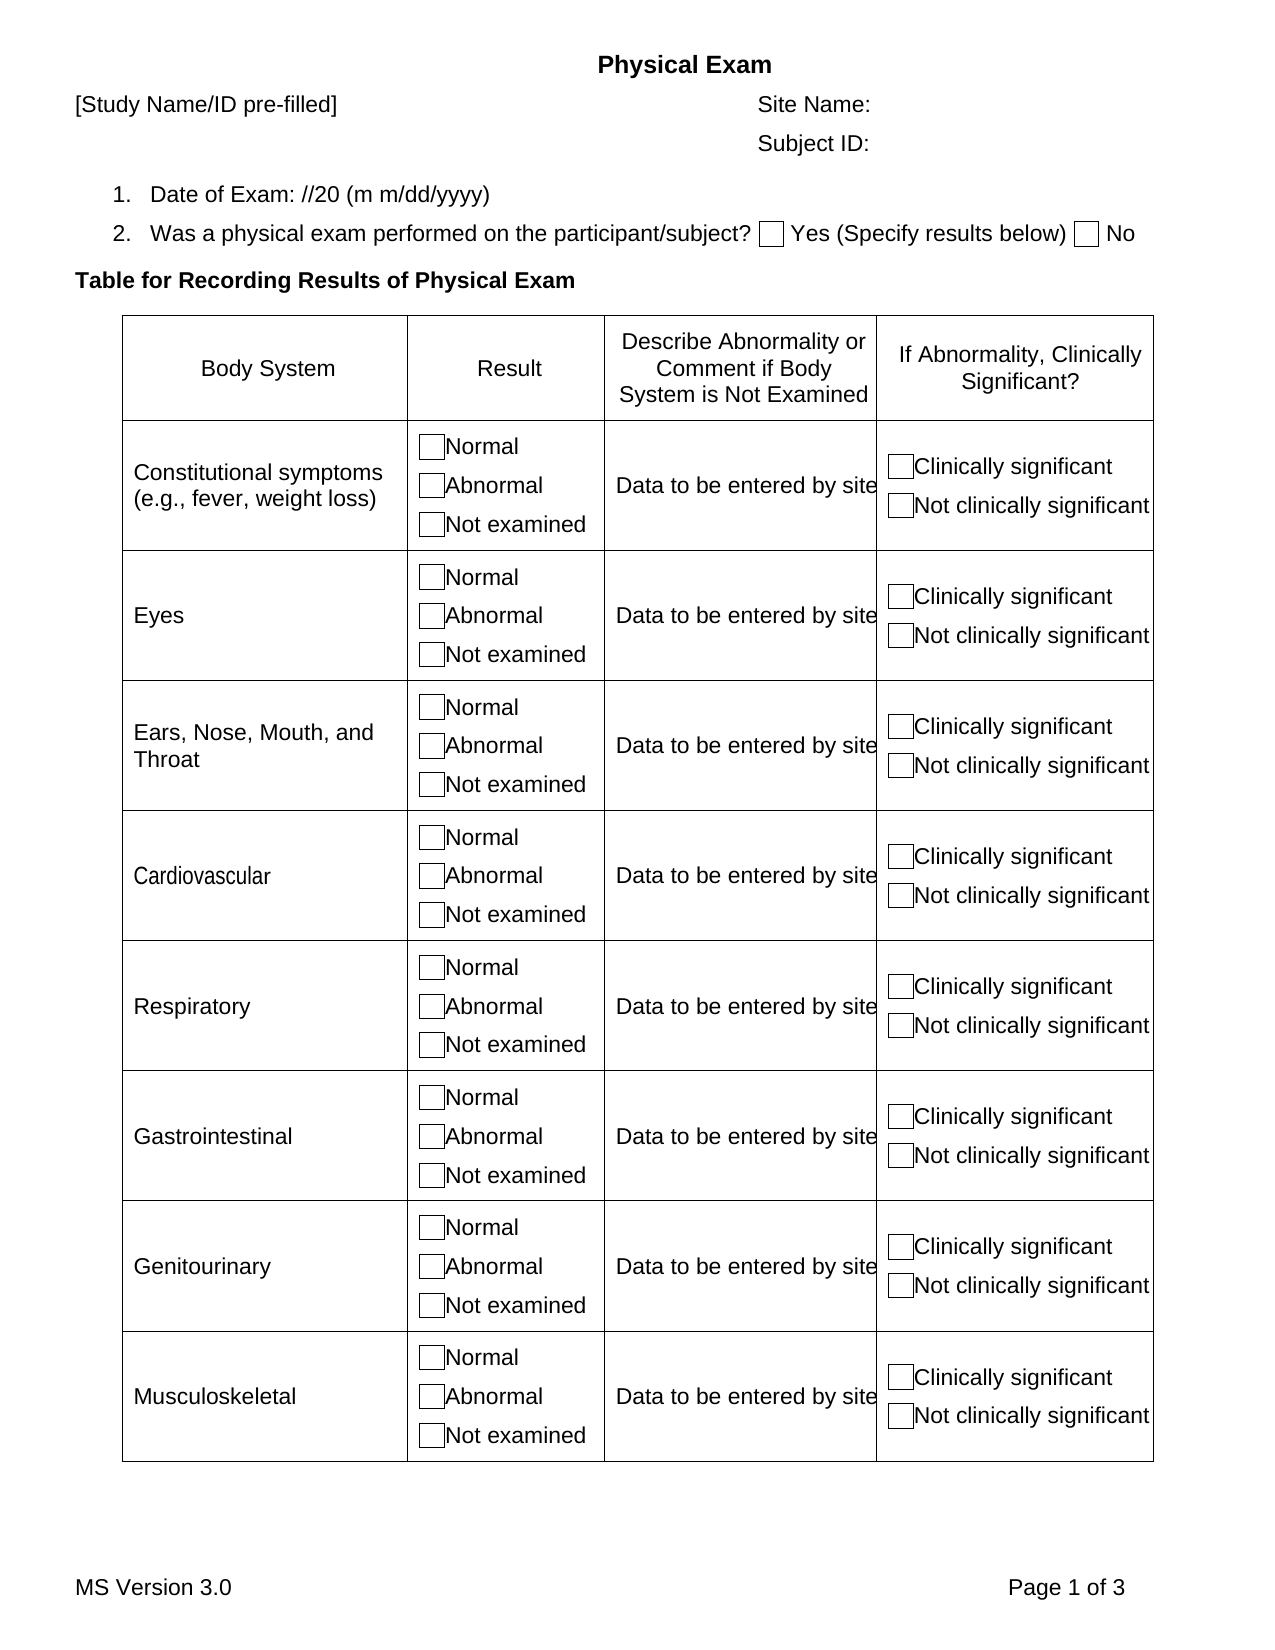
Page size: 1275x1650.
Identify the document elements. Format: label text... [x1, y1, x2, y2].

table_cell Ears, Nose, Mouth, and Throat [123, 681, 407, 810]
table_cell Cardiovascular [123, 811, 407, 940]
table_cell Data to be entered by site [605, 941, 876, 1070]
table_cell Normal Abnormal Not examined [408, 551, 604, 680]
table_cell Clinically significant Not clinically significant [877, 421, 1153, 550]
list Date of Exam: //20 (m m/dd/yyyy) [112, 181, 1200, 208]
table_cell Clinically significant Not clinically significant [877, 1071, 1153, 1200]
table_cell Data to be entered by site [605, 551, 876, 680]
table_cell Musculoskeletal [123, 1332, 407, 1461]
list Was a physical exam performed on the participant/subject? Yes (Specify results below) No [112, 220, 1200, 247]
table_cell Clinically significant Not clinically significant [877, 941, 1153, 1070]
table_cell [877, 1332, 1153, 1461]
table_cell Normal Abnormal Not examined [408, 1332, 604, 1461]
table_cell Genitourinary [123, 1201, 407, 1331]
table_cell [877, 1201, 1153, 1331]
table_cell Gastrointestinal [123, 1071, 407, 1200]
table_cell Data to be entered by site [605, 1071, 876, 1200]
table_header Result [408, 316, 604, 420]
table_cell Data to be entered by site [605, 421, 876, 550]
table_cell Normal Abnormal Not examined [408, 421, 604, 550]
table_cell Data to be entered by site [605, 681, 876, 810]
table_cell Normal Abnormal Not examined [408, 1071, 604, 1200]
table_cell Data to be entered by site [605, 1332, 876, 1461]
text Table for Recording Results of Physical Exam [75, 267, 1275, 294]
table_cell Clinically significant Not clinically significant [877, 811, 1153, 940]
table_cell Eyes [123, 551, 407, 680]
table_cell Data to be entered by site [605, 1201, 876, 1331]
table_cell Clinically significant Not clinically significant [877, 551, 1153, 680]
table_header Body System [123, 316, 407, 420]
table_cell Normal Abnormal Not examined [408, 681, 604, 810]
table_cell Clinically significant Not clinically significant [877, 681, 1153, 810]
table_cell Normal Abnormal Not examined [408, 1201, 604, 1331]
table_cell Normal Abnormal Not examined [408, 941, 604, 1070]
table_header If Abnormality, Clinically Significant? [877, 316, 1153, 420]
table_header Describe Abnormality or Comment if Body System is Not Examined [605, 316, 876, 420]
table_cell Respiratory [123, 941, 407, 1070]
table_cell Data to be entered by site [605, 811, 876, 940]
table_cell Constitutional symptoms (e.g., fever, weight loss) [123, 421, 407, 550]
table_cell Normal Abnormal Not examined [408, 811, 604, 940]
